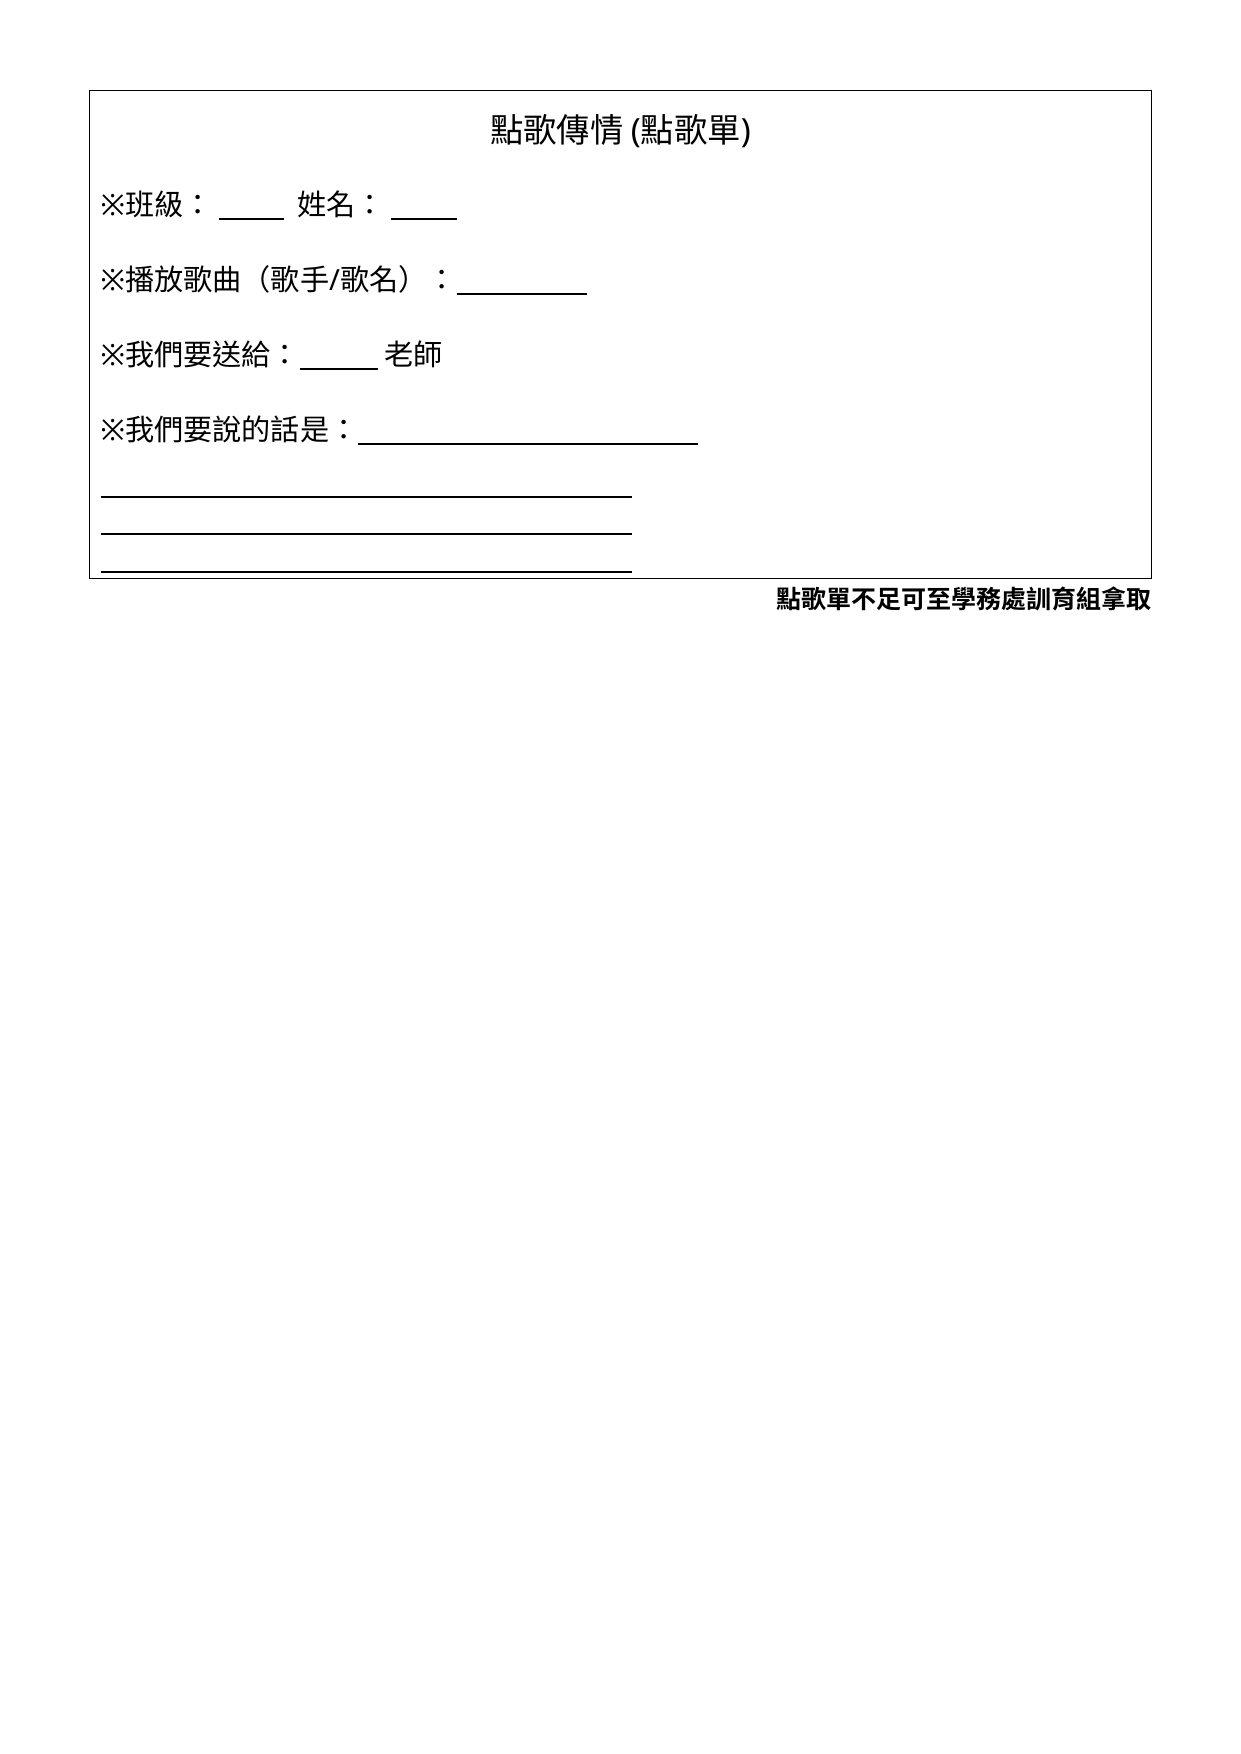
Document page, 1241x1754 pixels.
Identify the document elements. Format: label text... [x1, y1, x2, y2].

table_header 點歌傳情 (點歌單) ※班級： 姓名： ※播放歌曲（歌手/歌名）： ※我們要送給： 老師 ※我們要說的話是： [90, 91, 1151, 578]
text 點歌單不足可至學務處訓育組拿取 [89, 579, 1152, 617]
